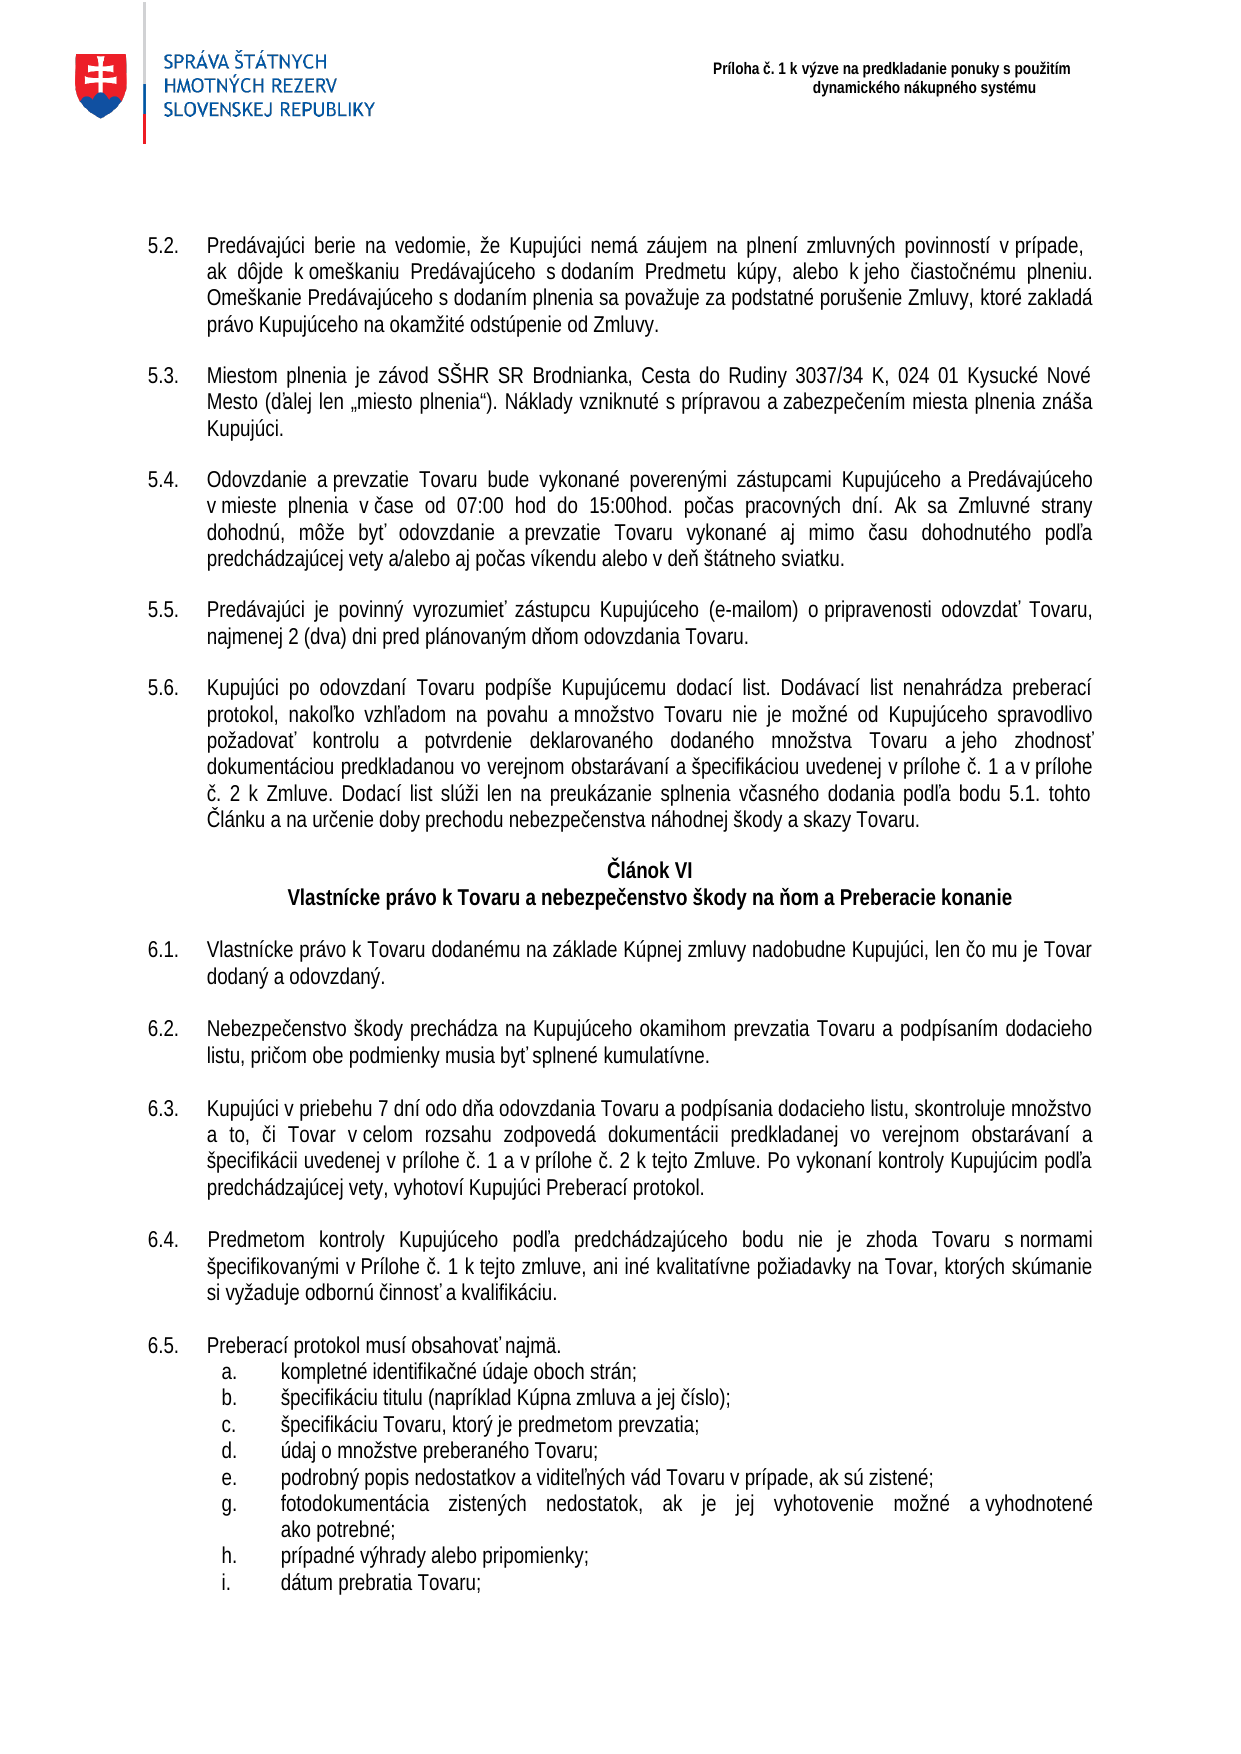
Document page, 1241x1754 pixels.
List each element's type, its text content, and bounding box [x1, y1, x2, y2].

list g. fotodokumentácia zistených nedostatok, ak je jej vyhotovenie možné a vyhodnotené ako potrebné; [221, 1490, 1093, 1542]
list Kupujúci po odovzdaní Tovaru podpíše Kupujúcemu dodací list. Dodávací list nenahrádza preberací protokol, nakoľko vzhľadom na povahu a množstvo Tovaru nie je možné od Kupujúceho spravodlivo požadovať kontrolu a potvrdenie deklarovaného dodaného množstva Tovaru a jeho zhodnosť dokumentáciou predkladanou vo verejnom obstarávaní a špecifikáciou uvedenej v prílohe č. 1 a v prílohe č. 2 k Zmluve. Dodací list slúži len na preukázanie splnenia včasného dodania podľa bodu 5.1. tohto Článku a na určenie doby prechodu nebezpečenstva náhodnej škody a skazy Tovaru. [148, 674, 1093, 832]
list Predávajúci berie na vedomie, že Kupujúci nemá záujem na plnení zmluvných povinností v prípade, ak dôjde k omeškaniu Predávajúceho s dodaním Predmetu kúpy, alebo k jeho čiastočnému plneniu. Omeškanie Predávajúceho s dodaním plnenia sa považuje za podstatné porušenie Zmluvy, ktoré zakladá právo Kupujúceho na okamžité odstúpenie od Zmluvy. [148, 232, 1093, 337]
picture [23, 2, 429, 168]
list Vlastnícke právo k Tovaru a nebezpečenstvo škody na ňom a Preberacie konanie [207, 884, 1093, 910]
list d. údaj o množstve preberaného Tovaru; [221, 1437, 1093, 1463]
list Odovzdanie a prevzatie Tovaru bude vykonané poverenými zástupcami Kupujúceho a Predávajúceho v mieste plnenia v čase od 07:00 hod do 15:00hod. počas pracovných dní. Ak sa Zmluvné strany dohodnú, môže byť odovzdanie a prevzatie Tovaru vykonané aj mimo času dohodnutého podľa predchádzajúcej vety a/alebo aj počas víkendu alebo v deň štátneho sviatku. [148, 466, 1093, 571]
list 6.4. Predmetom kontroly Kupujúceho podľa predchádzajúceho bodu nie je zhoda Tovaru s normami špecifikovanými v Prílohe č. 1 k tejto zmluve, ani iné kvalitatívne požiadavky na Tovar, ktorých skúmanie si vyžaduje odbornú činnosť a kvalifikáciu. [148, 1226, 1093, 1305]
list 6.2. Nebezpečenstvo škody prechádza na Kupujúceho okamihom prevzatia Tovaru a podpísaním dodacieho listu, pričom obe podmienky musia byť splnené kumulatívne. [148, 1015, 1093, 1068]
list b. špecifikáciu titulu (napríklad Kúpna zmluva a jej číslo); [221, 1384, 1093, 1411]
list e. podrobný popis nedostatkov a viditeľných vád Tovaru v prípade, ak sú zistené; [221, 1463, 1093, 1490]
list h. prípadné výhrady alebo pripomienky; [221, 1542, 1093, 1569]
list 6.1. Vlastnícke právo k Tovaru dodanému na základe Kúpnej zmluvy nadobudne Kupujúci, len čo mu je Tovar dodaný a odovzdaný. [148, 936, 1093, 989]
list c. špecifikáciu Tovaru, ktorý je predmetom prevzatia; [221, 1411, 1093, 1437]
list i. dátum prebratia Tovaru; [221, 1569, 1093, 1595]
list Predávajúci je povinný vyrozumieť zástupcu Kupujúceho (e-mailom) o pripravenosti odovzdať Tovaru, najmenej 2 (dva) dni pred plánovaným dňom odovzdania Tovaru. [148, 596, 1093, 649]
list Miestom plnenia je závod SŠHR SR Brodnianka, Cesta do Rudiny 3037/34 K, 024 01 Kysucké Nové Mesto (ďalej len „miesto plnenia“). Náklady vzniknuté s prípravou a zabezpečením miesta plnenia znáša Kupujúci. [148, 362, 1093, 441]
list 6.5. Preberací protokol musí obsahovať najmä. [148, 1332, 1093, 1358]
list Článok VI [207, 857, 1093, 884]
list 6.3. Kupujúci v priebehu 7 dní odo dňa odovzdania Tovaru a podpísania dodacieho listu, skontroluje množstvo a to, či Tovar v celom rozsahu zodpovedá dokumentácii predkladanej vo verejnom obstarávaní a špecifikácii uvedenej v prílohe č. 1 a v prílohe č. 2 k tejto Zmluve. Po vykonaní kontroly Kupujúcim podľa predchádzajúcej vety, vyhotoví Kupujúci Preberací protokol. [148, 1094, 1093, 1200]
list a. kompletné identifikačné údaje oboch strán; [221, 1358, 1093, 1384]
